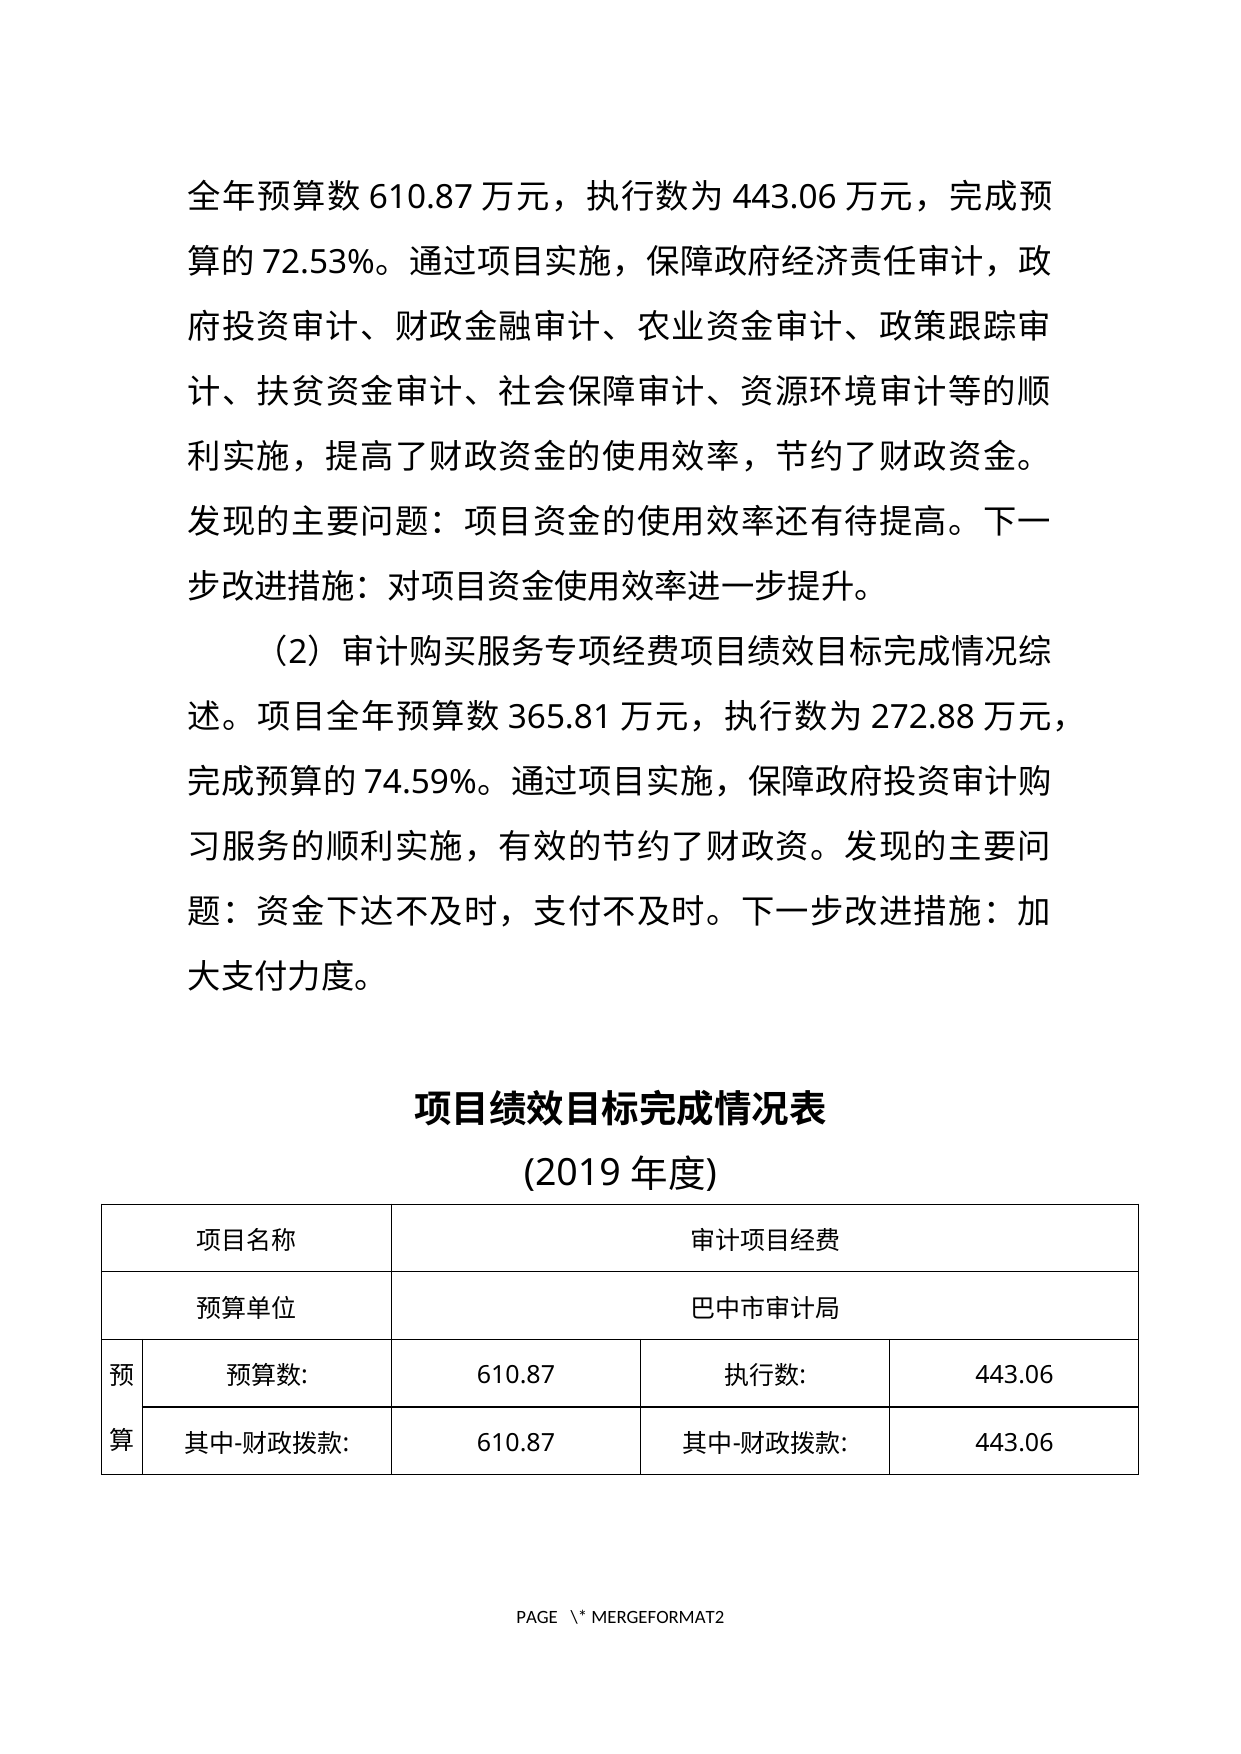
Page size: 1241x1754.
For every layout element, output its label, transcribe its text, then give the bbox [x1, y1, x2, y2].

table_cell 预算单位 [102, 1272, 391, 1339]
table_cell 610.87 [392, 1408, 640, 1474]
table_cell 443.06 [890, 1340, 1138, 1406]
table_cell 其中-财政拨款: [641, 1408, 889, 1474]
table_cell 443.06 [890, 1408, 1138, 1474]
table_cell 巴中市审计局 [392, 1272, 1138, 1339]
table_cell 预算数: [143, 1340, 391, 1406]
table_header 项目绩效目标完成情况表 (2019 年度) [101, 1072, 1139, 1203]
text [187, 162, 1053, 617]
table_cell 预算执行情况(万元) [102, 1340, 142, 1474]
text （2）审计购买服务专项经费项目绩效目标完成情况综述。项目全年预算数365.81万元，执行数为272.88万元，完成预算的74.59%。通过项目实施，保障政府投资审计购习服务的顺利实施，有效的节约了财政资。发现的主要问题：资金下达不及时，支付不及时。下一步改进措施：加大支付力度。 [187, 617, 1053, 1007]
table_cell 610.87 [392, 1340, 640, 1406]
table_cell 执行数: [641, 1340, 889, 1406]
table_cell 其中-财政拨款: [143, 1408, 391, 1474]
table_cell 审计项目经费 [392, 1205, 1138, 1271]
table_cell 项目名称 [102, 1205, 391, 1271]
